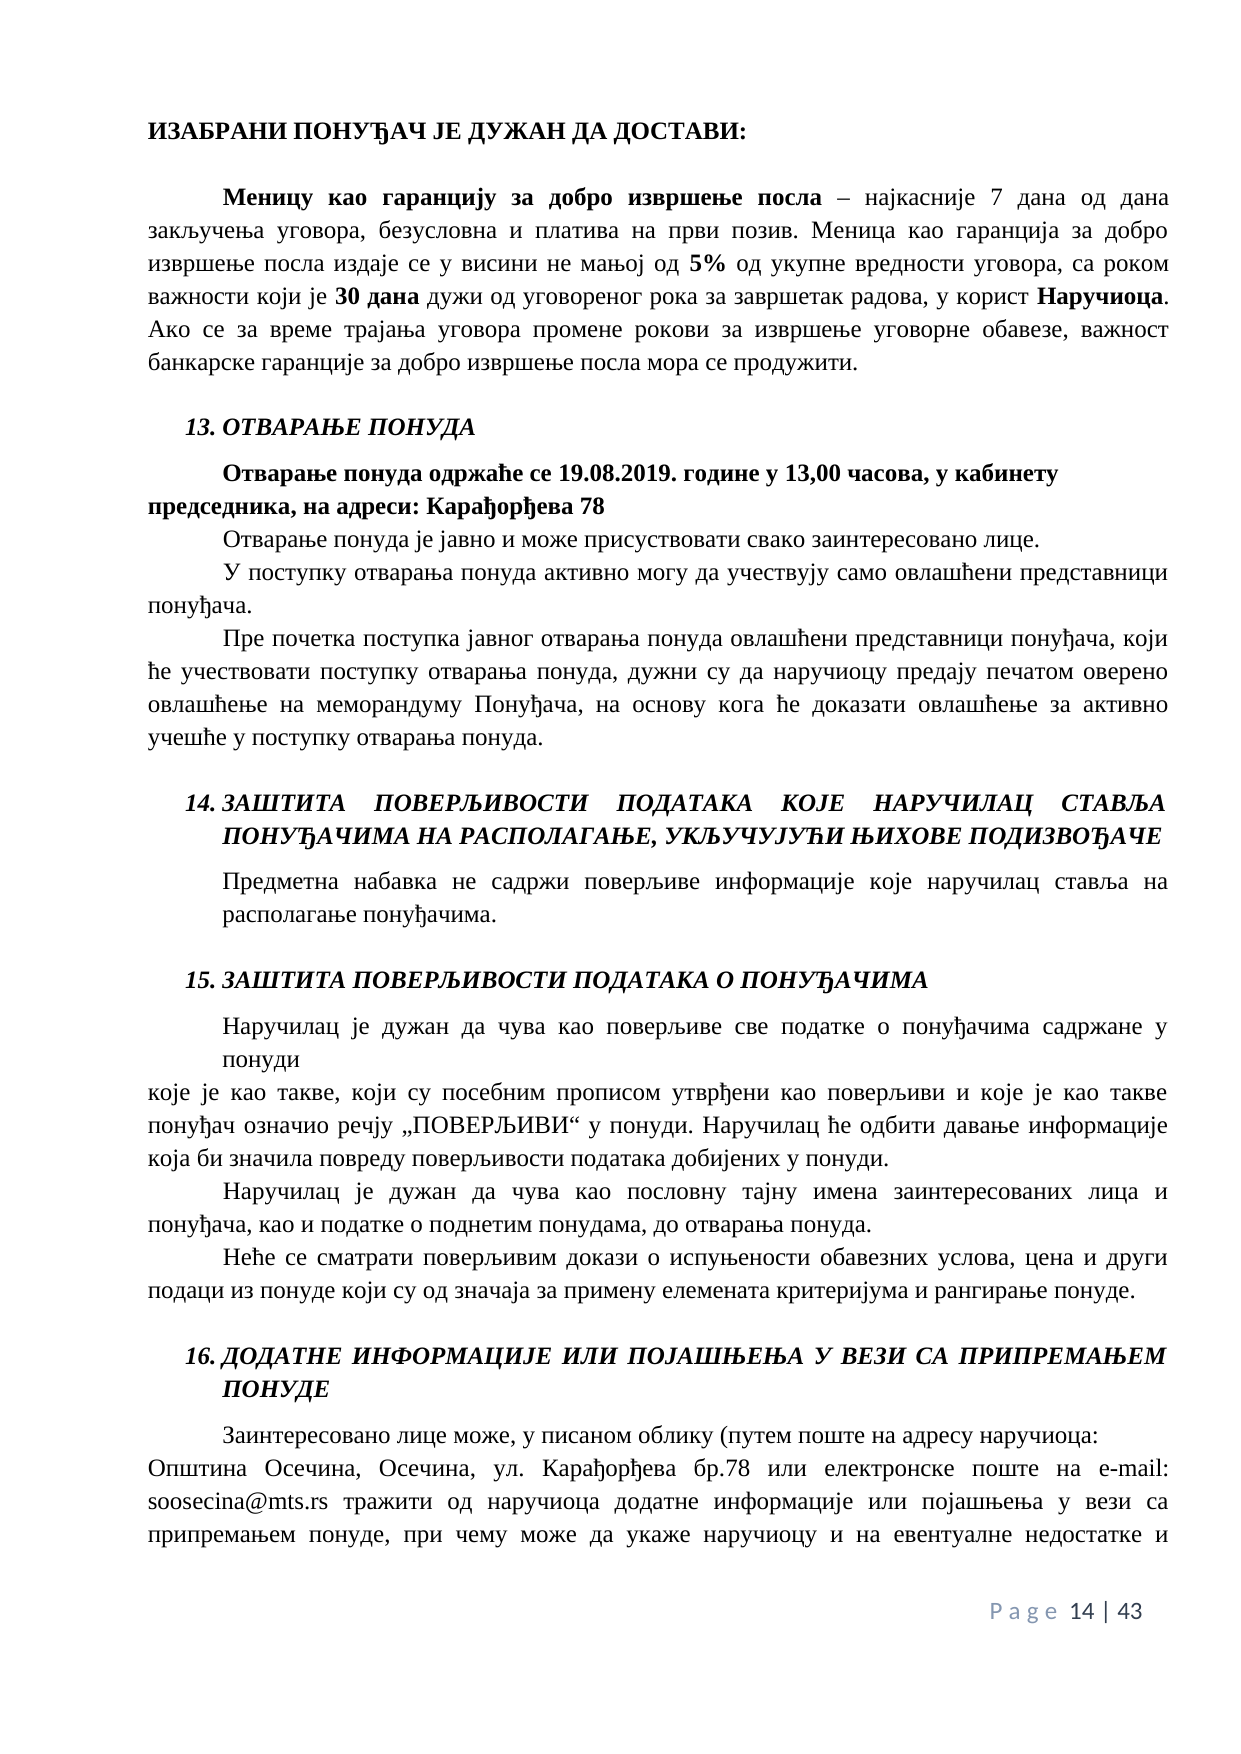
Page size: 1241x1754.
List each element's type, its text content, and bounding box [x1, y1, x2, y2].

text Наручилац је дужан да чува као поверљиве све податке о понуђачима садржане у понуди [222, 1011, 1169, 1073]
text председника, на адреси: Карађорђева 78 [148, 491, 1169, 519]
text У поступку отварања понуда активно могу да учествују само овлашћени представници понуђача. [148, 557, 1169, 618]
text Наручилац је дужан да чува као пословну тајну имена заинтересованих лица и понуђача, као и податке о поднетим понудама, до отварања понуда. [148, 1176, 1169, 1238]
text Предметна набавка не садржи поверљиве информације које наручилац ставља на располагање понуђачима. [222, 866, 1169, 928]
list ОТВАРАЊЕ ПОНУДА [185, 412, 1169, 441]
list ЗАШТИТА ПОВЕРЉИВОСТИ ПОДАТАКА О ПОНУЂАЧИМА [185, 966, 1169, 994]
text Меницу као гаранцију за добро извршење посла – најкасније 7 дана од дана закључења уговора, безусловна и платива на први позив. Меница као гаранција за добро извршење посла издаје се у висини не мањој од 5% од укупне вредности уговора, са роком важности који је 30 дана дужи од уговореног рока за завршетак радова, у корист Наручиоца. Ако се за време трајања уговора промене рокови за извршење уговорне обавезе, важност банкарске гаранције за добро извршење посла мора се продужити. [148, 182, 1169, 376]
text ИЗАБРАНИ ПОНУЂАЧ ЈЕ ДУЖАН ДА ДОСТАВИ: [148, 116, 1169, 144]
text Заинтересовано лице може, у писаном облику (путем поште на адресу наручиоца: [222, 1420, 1169, 1448]
text Пре почетка поступка јавног отварања понуда овлашћени представници понуђача, који ће учествовати поступку отварања понуда, дужни су да наручиоцу предају печатом оверено овлашћење на меморандуму Понуђача, на основу кога ће доказати овлашћење за активно учешће у поступку отварања понуда. [148, 623, 1169, 751]
text Неће се сматрати поверљивим докази о испуњености обавезних услова, цена и други подаци из понуде који су од значаја за примену елемената критеријума и рангирање понуде. [148, 1242, 1169, 1304]
text Отварање понуда одржаће се 19.08.2019. године у 13,00 часова, у кабинету [222, 458, 1169, 486]
text Отварање понуда је јавно и може присуствовати свако заинтересовано лице. [148, 524, 1169, 552]
text које је као такве, који су посебним прописом утврђени као поверљиви и које је као такве понуђач означио речју „ПОВЕРЉИВИ“ у понуди. Наручилац ће одбити давање информације која би значила повреду поверљивости података добијених у понуди. [148, 1077, 1169, 1172]
list ЗАШТИТА ПОВЕРЉИВОСТИ ПОДАТАКА КОЈЕ НАРУЧИЛАЦ СТАВЉА ПОНУЂАЧИМА НА РАСПОЛАГАЊЕ, УКЉУЧУЈУЋИ ЊИХОВЕ ПОДИЗВОЂАЧЕ [185, 788, 1169, 850]
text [148, 1453, 1169, 1548]
list ДОДАТНЕ ИНФОРМАЦИЈЕ ИЛИ ПОЈАШЊЕЊА У ВЕЗИ СА ПРИПРЕМАЊЕМ ПОНУДЕ [185, 1341, 1169, 1403]
